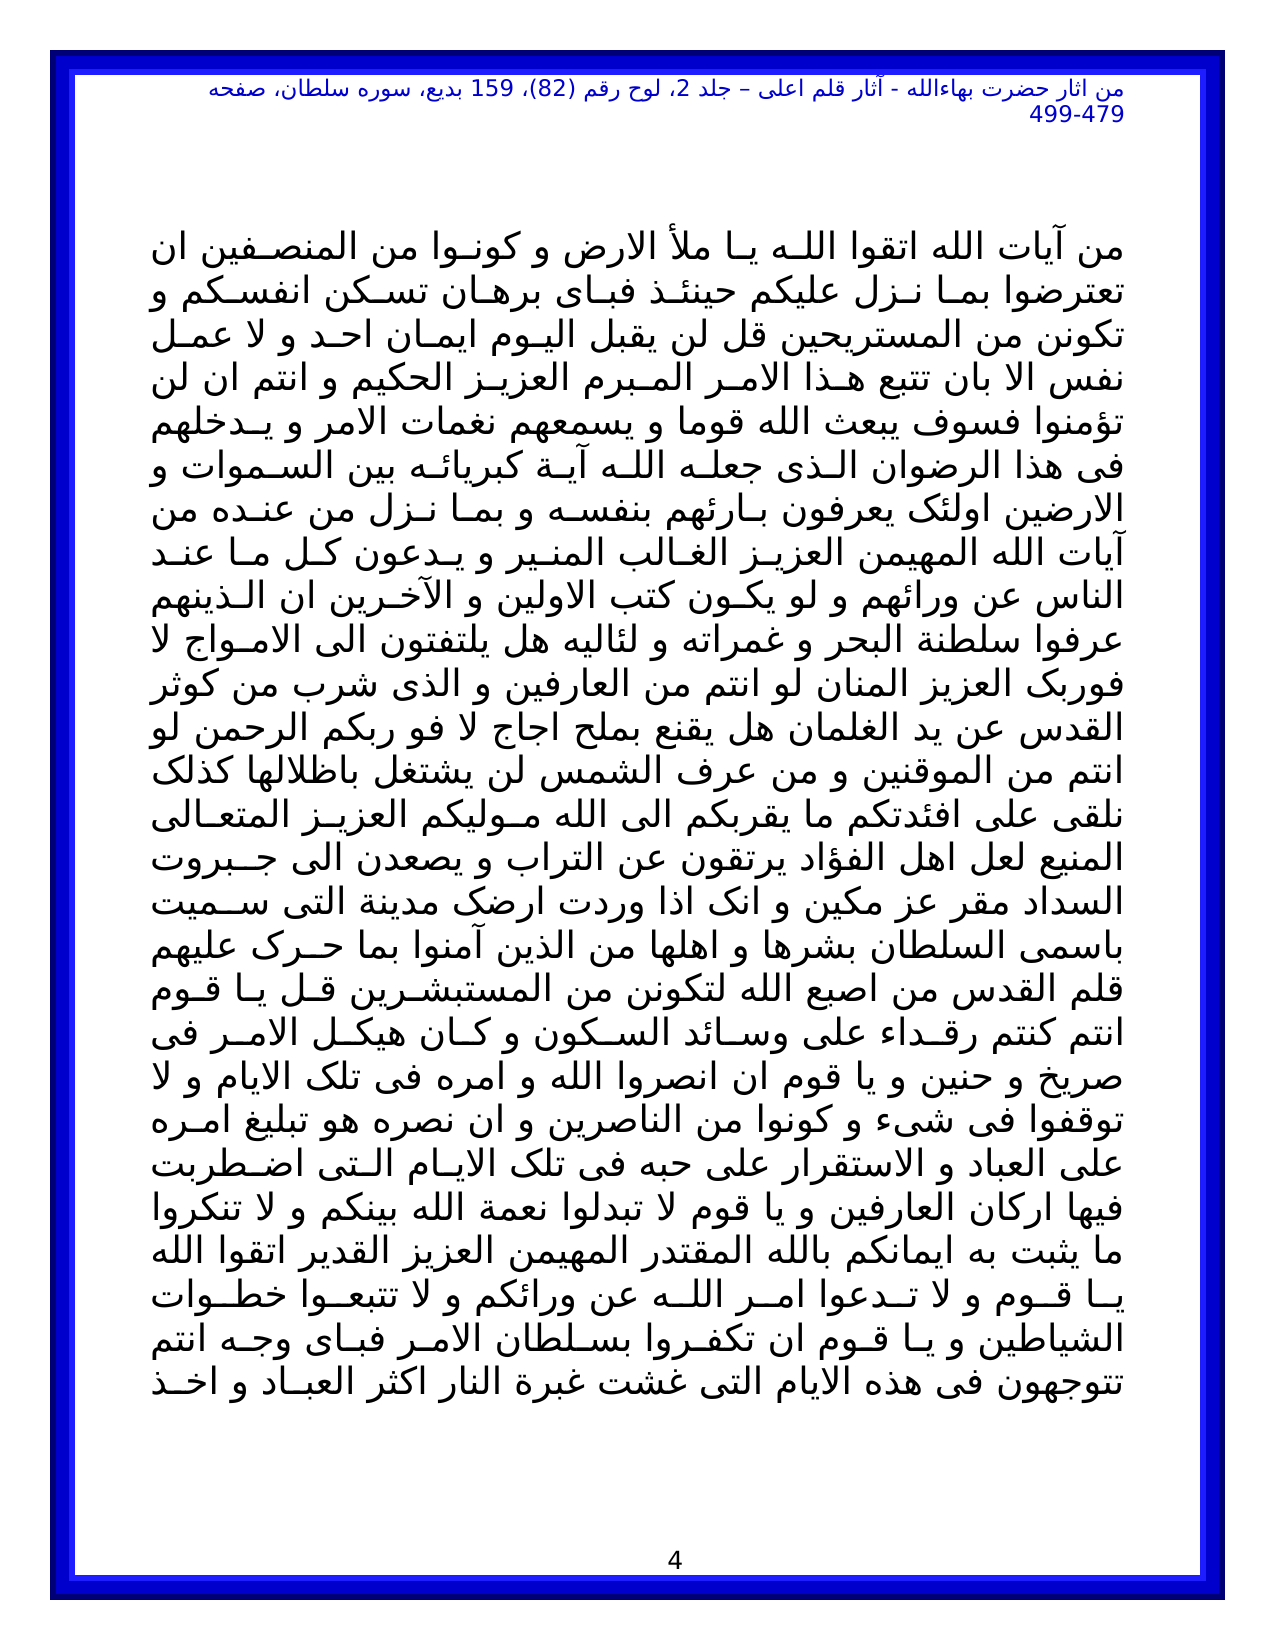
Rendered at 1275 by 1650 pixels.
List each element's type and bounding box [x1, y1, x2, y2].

text [150, 225, 1125, 1403]
